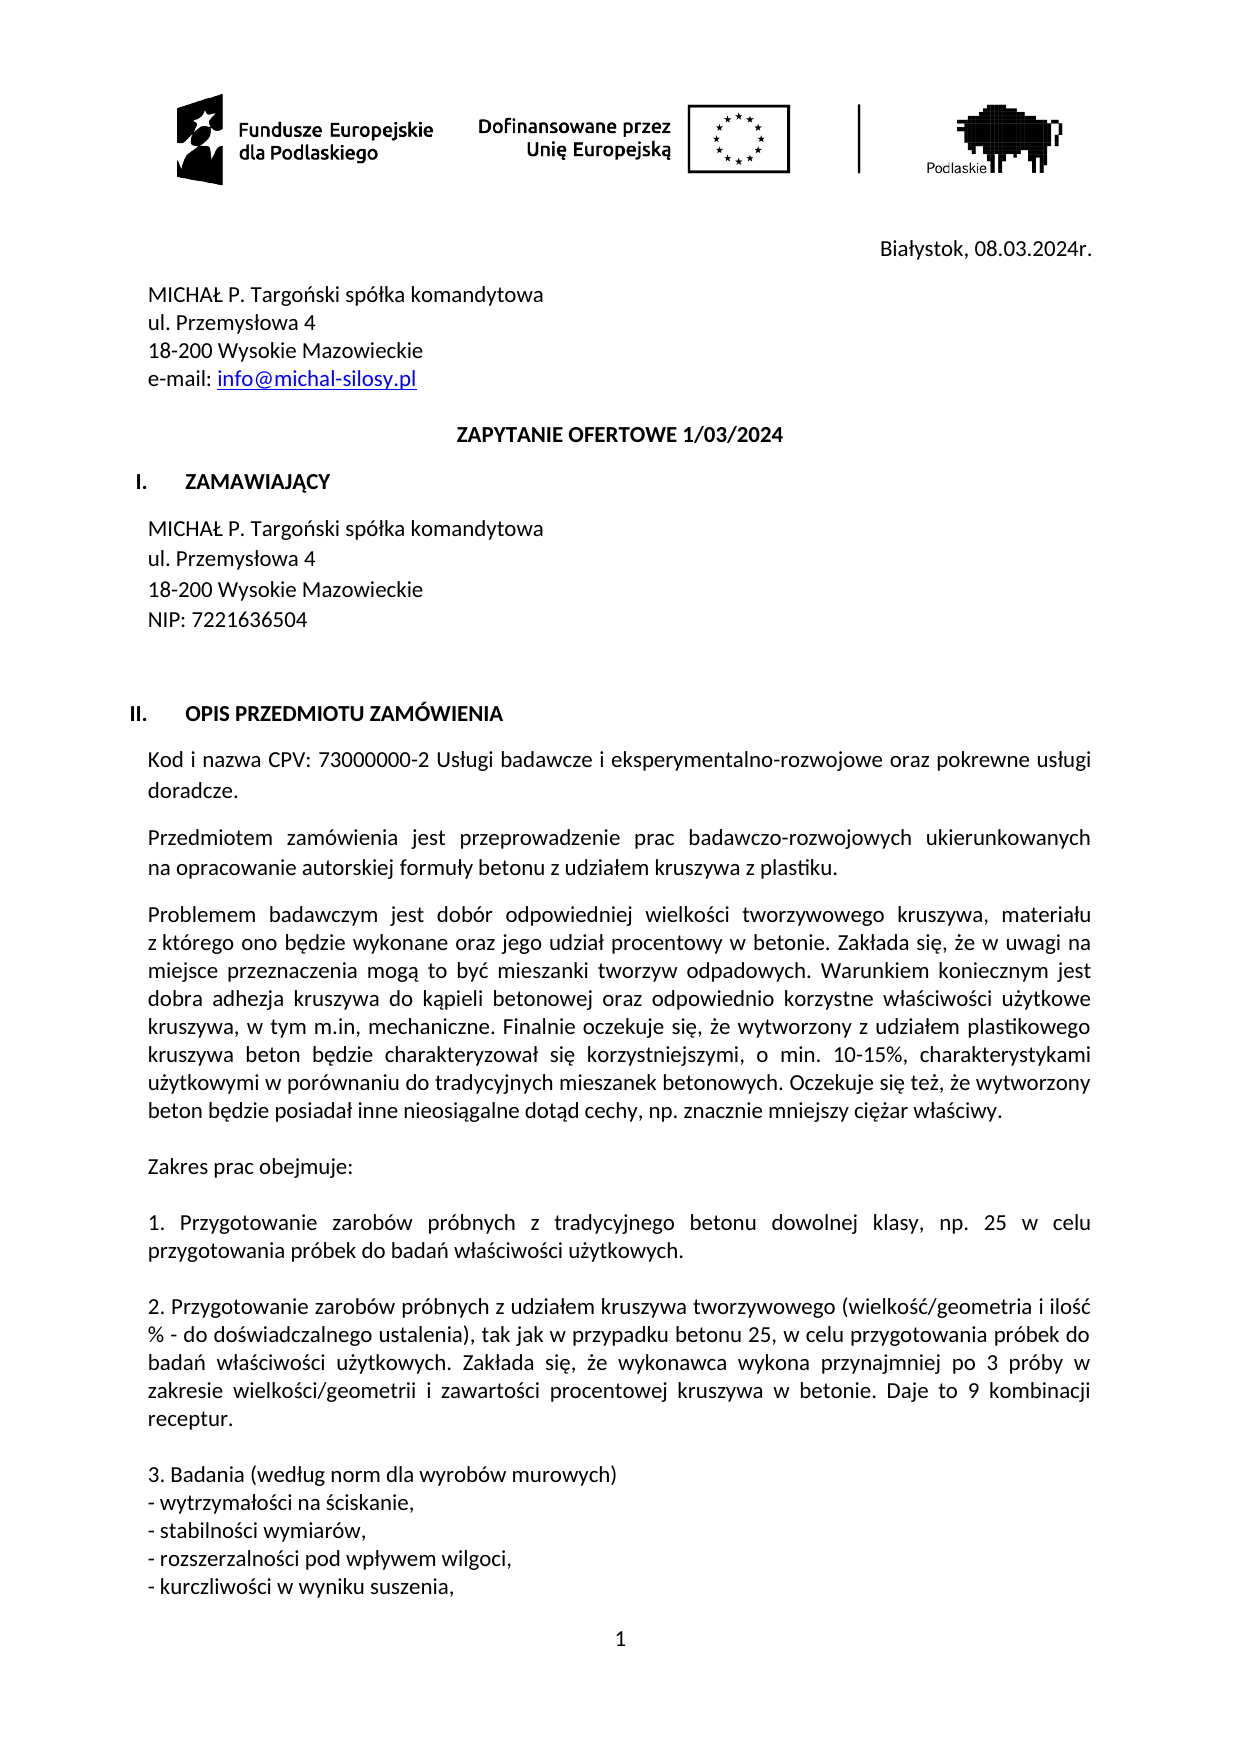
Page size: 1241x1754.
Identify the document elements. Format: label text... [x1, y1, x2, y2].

text e-mail: info@michal-silosy.pl [148, 364, 1093, 393]
text 3. Badania (według norm dla wyrobów murowych) [148, 1460, 1093, 1488]
text - kurczliwości w wyniku suszenia, [148, 1572, 1093, 1600]
text Przedmiotem zamówienia jest przeprowadzenie prac badawczo-rozwojowych ukierunkowanych na opracowanie autorskiej formuły betonu z udziałem kruszywa z plastiku. [148, 823, 1093, 881]
text 2. Przygotowanie zarobów próbnych z udziałem kruszywa tworzywowego (wielkość/geometria i ilość % - do doświadczalnego ustalenia), tak jak w przypadku betonu 25, w celu przygotowania próbek do badań właściwości użytkowych. Zakłada się, że wykonawca wykona przynajmniej po 3 próby w zakresie wielkości/geometrii i zawartości procentowej kruszywa w betonie. Daje to 9 kombinacji receptur. [148, 1292, 1093, 1432]
text ZAPYTANIE OFERTOWE 1/03/2024 [148, 421, 1093, 449]
list OPIS PRZEDMIOTU ZAMÓWIENIA [148, 699, 1093, 727]
text Kod i nazwa CPV: 73000000-2 Usługi badawcze i eksperymentalno-rozwojowe oraz pokrewne usługi doradcze. [148, 746, 1093, 804]
text Białystok, 08.03.2024r. [148, 234, 1093, 262]
text ul. Przemysłowa 4 [148, 544, 1093, 573]
text - stabilności wymiarów, [148, 1516, 1093, 1544]
text NIP: 7221636504 [148, 605, 1093, 633]
list ZAMAWIAJĄCY [148, 467, 1093, 496]
text MICHAŁ P. Targoński spółka komandytowa [148, 281, 1093, 308]
text 18-200 Wysokie Mazowieckie [148, 337, 1093, 364]
text MICHAŁ P. Targoński spółka komandytowa [148, 514, 1093, 542]
picture [147, 73, 1093, 206]
text 18-200 Wysokie Mazowieckie [148, 575, 1093, 603]
text Problemem badawczym jest dobór odpowiedniej wielkości tworzywowego kruszywa, materiału z którego ono będzie wykonane oraz jego udział procentowy w betonie. Zakłada się, że w uwagi na miejsce przeznaczenia mogą to być mieszanki tworzyw odpadowych. Warunkiem koniecznym jest dobra adhezja kruszywa do kąpieli betonowej oraz odpowiednio korzystne właściwości użytkowe kruszywa, w tym m.in, mechaniczne. Finalnie oczekuje się, że wytworzony z udziałem plastikowego kruszywa beton będzie charakteryzował się korzystniejszymi, o min. 10-15%, charakterystykami użytkowymi w porównaniu do tradycyjnych mieszanek betonowych. Oczekuje się też, że wytworzony beton będzie posiadał inne nieosiągalne dotąd cechy, np. znacznie mniejszy ciężar właściwy. [148, 900, 1093, 1124]
text - rozszerzalności pod wpływem wilgoci, [148, 1544, 1093, 1572]
text ul. Przemysłowa 4 [148, 308, 1093, 337]
text 1. Przygotowanie zarobów próbnych z tradycyjnego betonu dowolnej klasy, np. 25 w celu przygotowania próbek do badań właściwości użytkowych. [148, 1208, 1093, 1264]
text - wytrzymałości na ściskanie, [148, 1488, 1093, 1516]
text Zakres prac obejmuje: [148, 1152, 1093, 1180]
